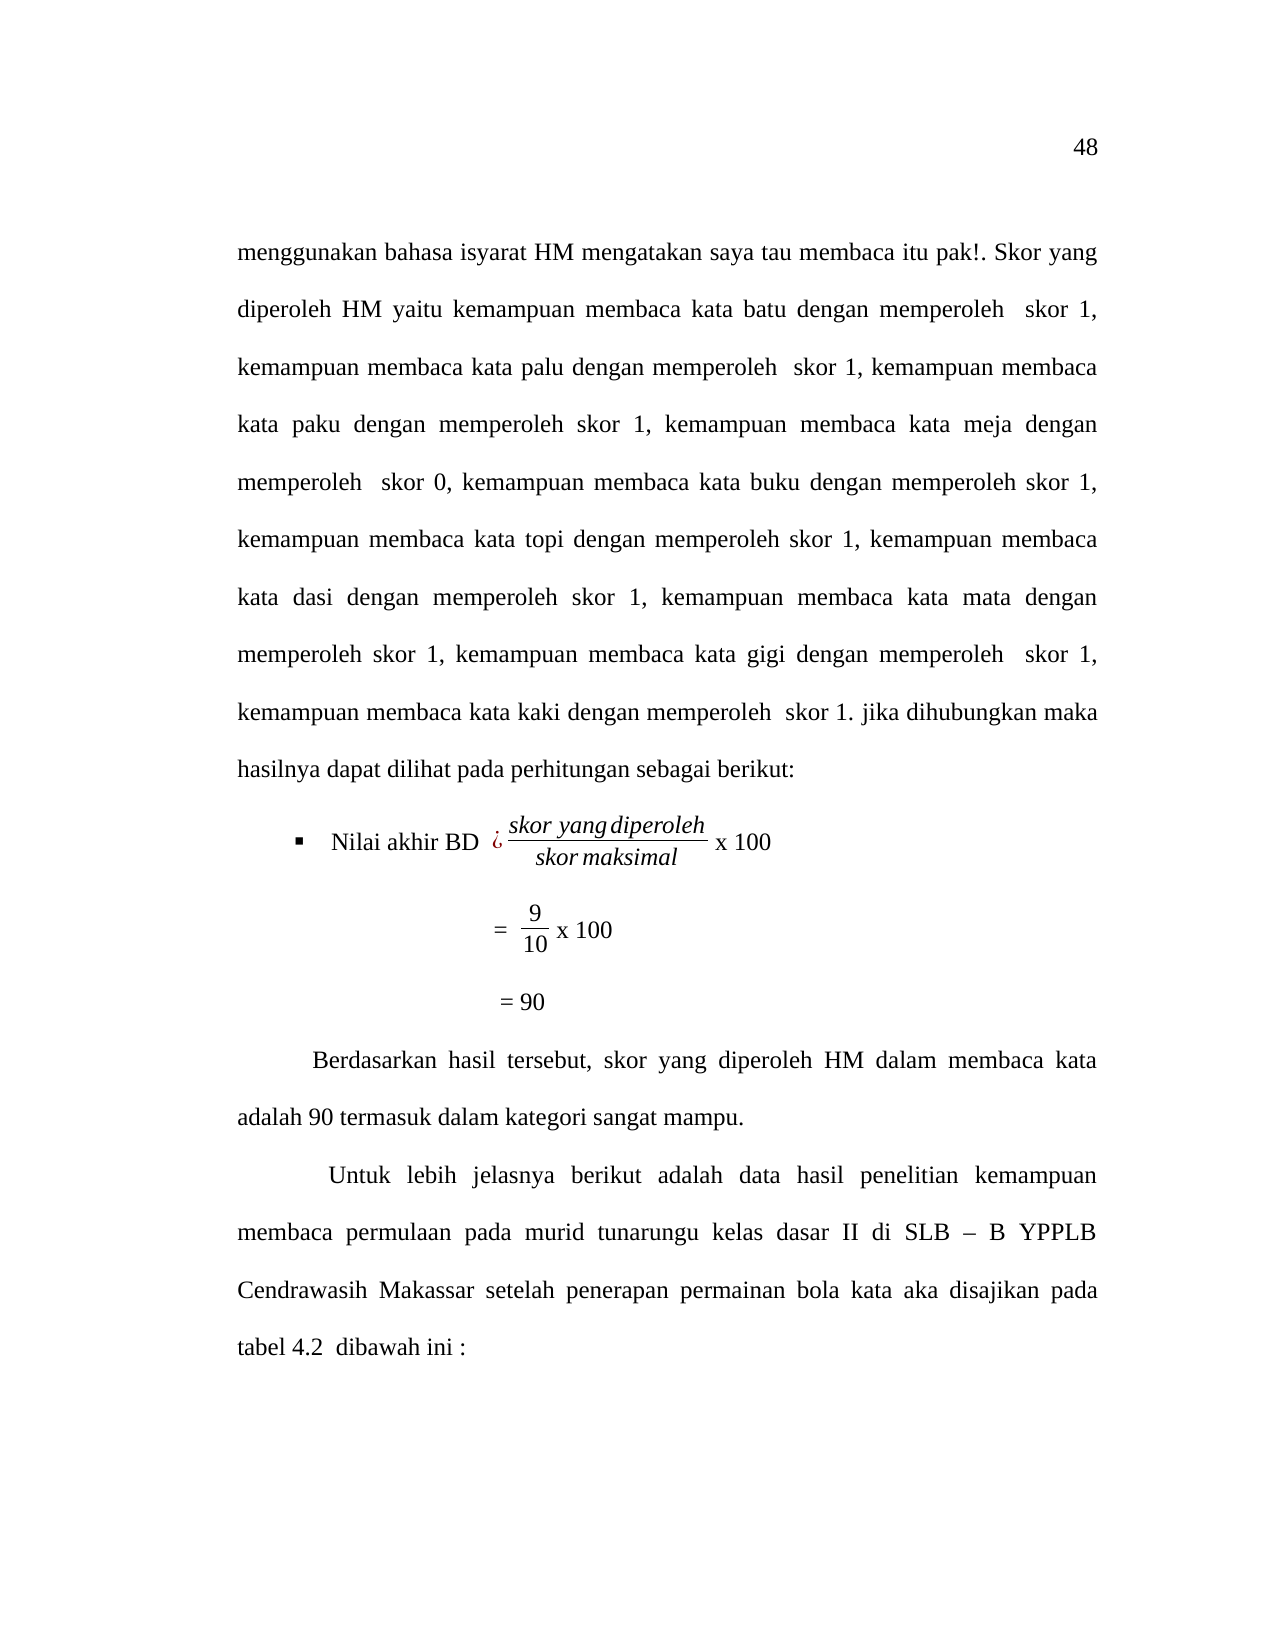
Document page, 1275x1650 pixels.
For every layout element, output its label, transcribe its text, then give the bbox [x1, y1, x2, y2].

text Berdasarkan hasil tersebut, skor yang diperoleh HM dalam membaca kata adalah 90 termasuk dalam kategori sangat mampu. [237, 1045, 1098, 1131]
list = 90 [237, 987, 1098, 1016]
list Nilai akhir BD x 100 [293, 812, 1098, 871]
list = x 100 [237, 900, 1098, 959]
text Untuk lebih jelasnya berikut adalah data hasil penelitian kemampuan membaca permulaan pada murid tunarungu kelas dasar II di SLB – B YPPLB Cendrawasih Makassar setelah penerapan permainan bola kata aka disajikan pada tabel 4.2 dibawah ini : [237, 1160, 1098, 1361]
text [237, 237, 1098, 783]
